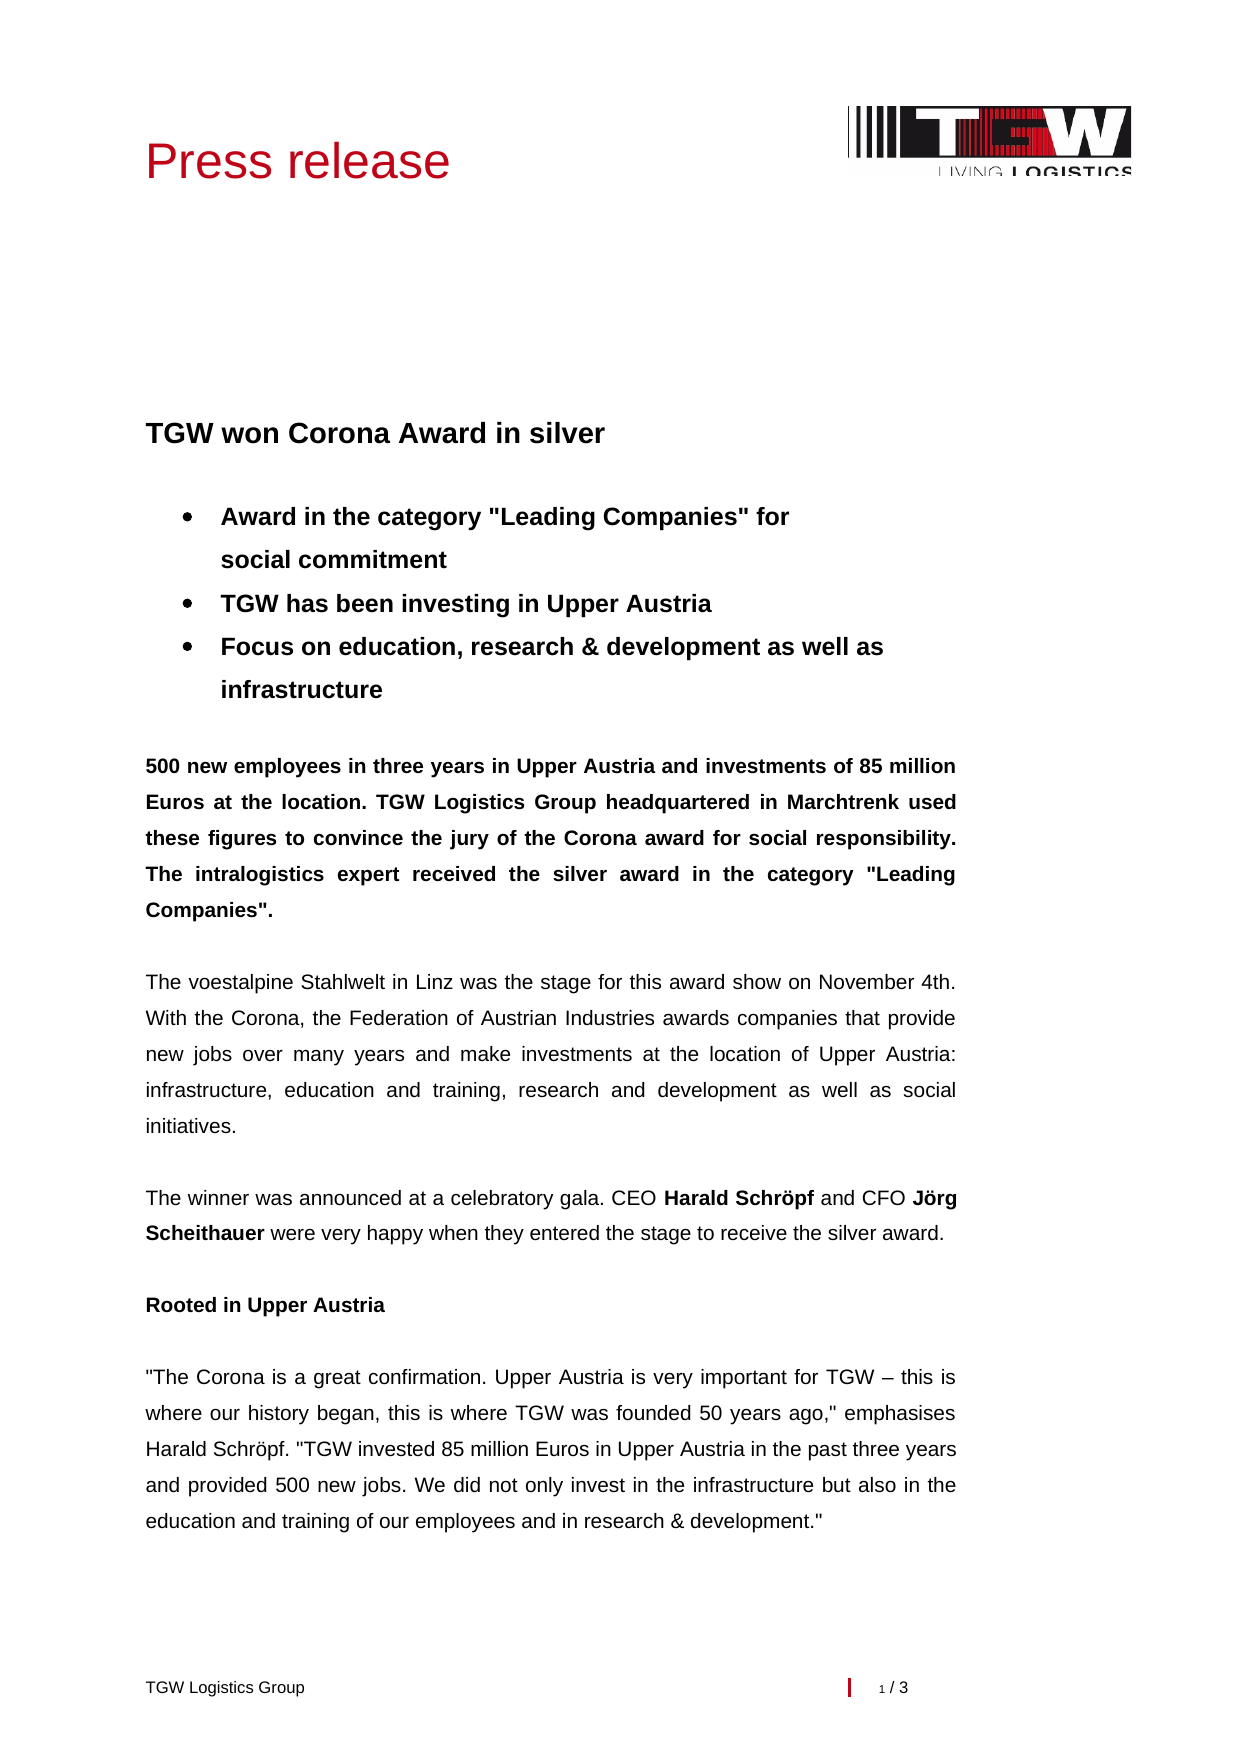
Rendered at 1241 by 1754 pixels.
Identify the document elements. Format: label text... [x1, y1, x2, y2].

text "The Corona is a great confirmation. Upper Austria is very important for TGW – this is where our history began, this is where TGW was founded 50 years ago," emphasises Harald Schröpf. "TGW invested 85 million Euros in Upper Austria in the past three years and provided 500 new jobs. We did not only invest in the infrastructure but also in the education and training of our employees and in research & development." [145, 1365, 957, 1533]
list social commitment [220, 545, 957, 574]
text TGW won Corona Award in silver [145, 416, 957, 449]
text The voestalpine Stahlwelt in Linz was the stage for this award show on November 4th. With the Corona, the Federation of Austrian Industries awards companies that provide new jobs over many years and make investments at the location of Upper Austria: infrastructure, education and training, research and development as well as social initiatives. [145, 970, 957, 1137]
text 500 new employees in three years in Upper Austria and investments of 85 million Euros at the location. TGW Logistics Group headquartered in Marchtrenk used these figures to convince the jury of the Corona award for social responsibility. The intralogistics expert received the silver award in the category "Leading Companies". [145, 754, 957, 922]
picture [846, 106, 1132, 176]
text The winner was announced at a celebratory gala. CEO Harald Schröpf and CFO Jörg Scheithauer were very happy when they entered the stage to receive the silver award. [145, 1185, 957, 1245]
list Focus on education, research & development as well as infrastructure [183, 632, 957, 704]
list Award in the category "Leading Companies" for [183, 502, 957, 531]
text Rooted in Upper Austria [145, 1293, 957, 1317]
list TGW has been investing in Upper Austria [183, 588, 957, 617]
